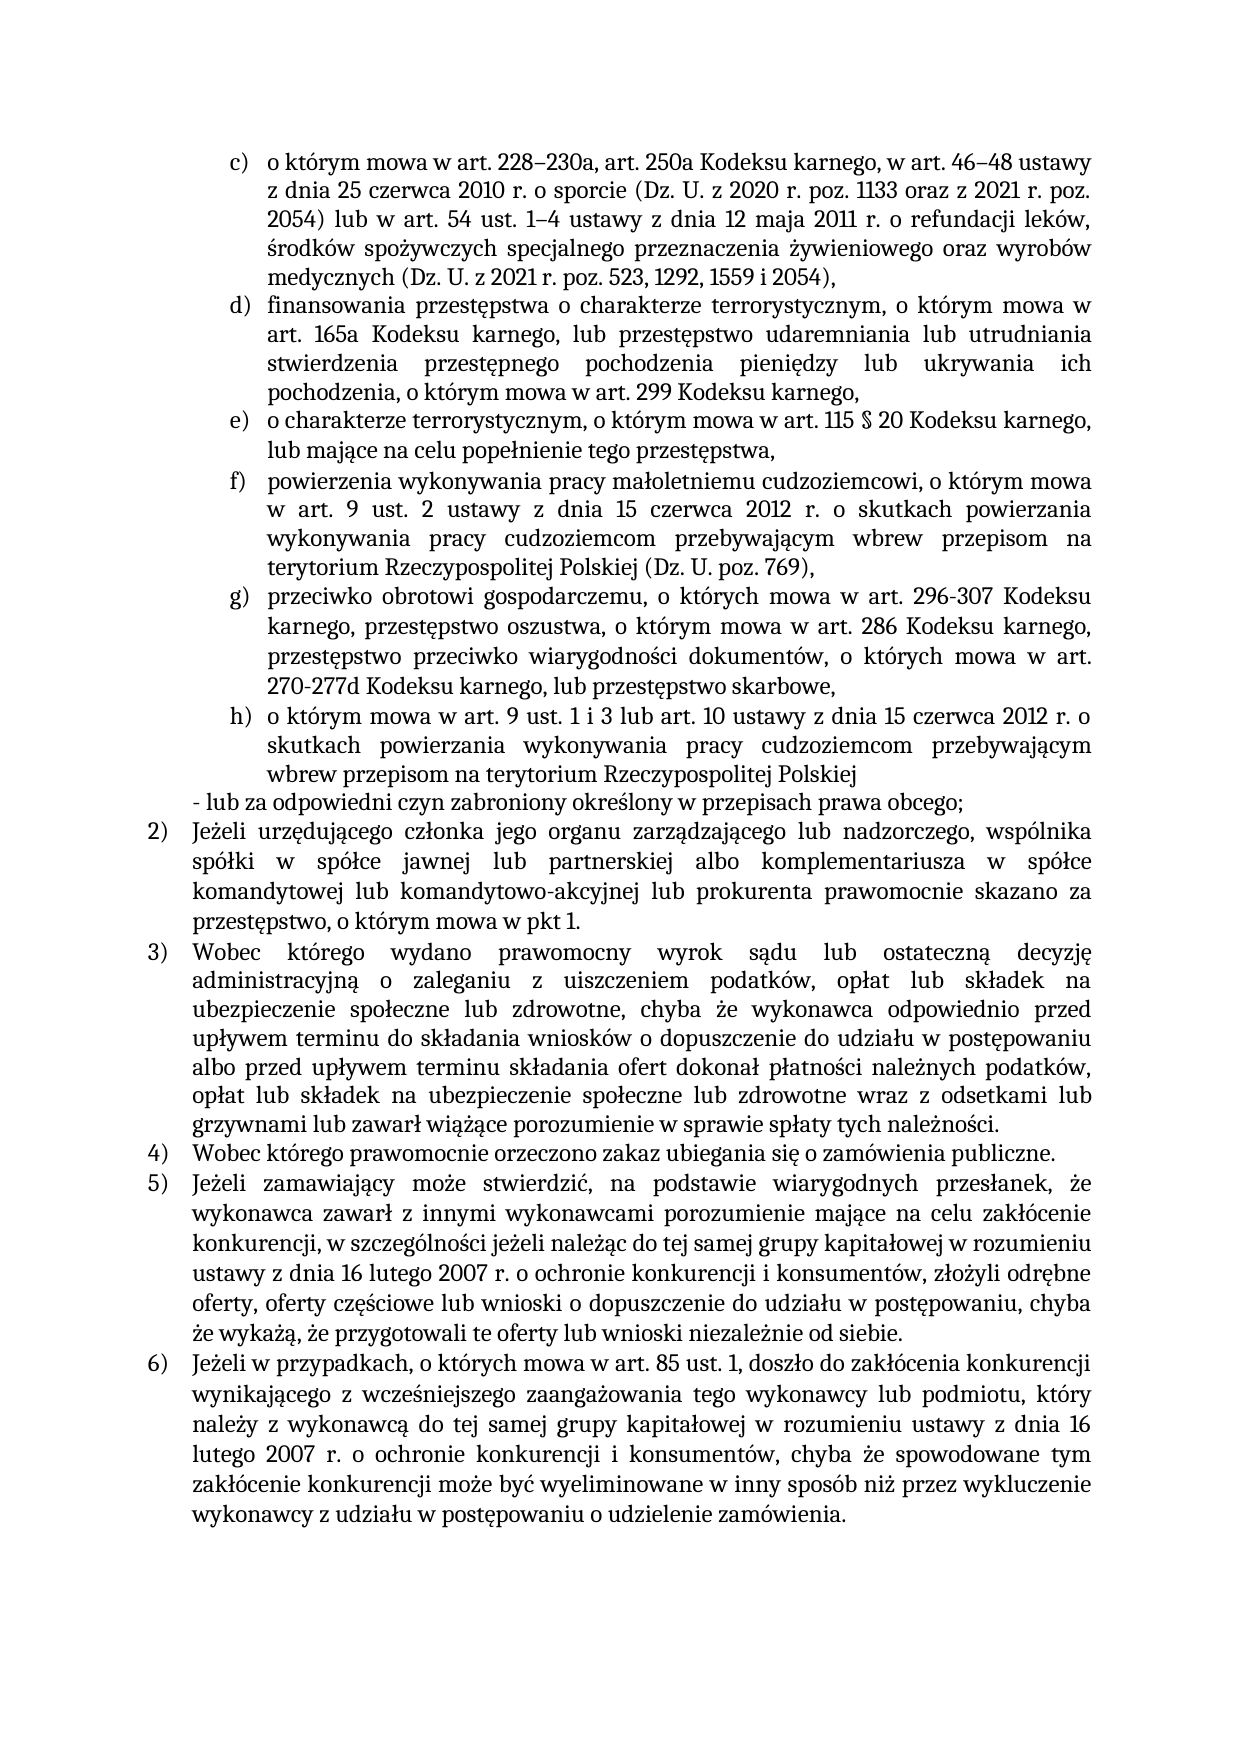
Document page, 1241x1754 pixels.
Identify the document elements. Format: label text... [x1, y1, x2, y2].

list - lub za odpowiedni czyn zabroniony określony w przepisach prawa obcego; [192, 788, 1093, 817]
list przeciwko obrotowi gospodarczemu, o których mowa w art. 296-307 Kodeksu karnego, przestępstwo oszustwa, o którym mowa w art. 286 Kodeksu karnego, przestępstwo przeciwko wiarygodności dokumentów, o których mowa w art. 270-277d Kodeksu karnego, lub przestępstwo skarbowe, [229, 582, 1093, 701]
list Jeżeli zamawiający może stwierdzić, na podstawie wiarygodnych przesłanek, że wykonawca zawarł z innymi wykonawcami porozumienie mające na celu zakłócenie konkurencji, w szczególności jeżeli należąc do tej samej grupy kapitałowej w rozumieniu ustawy z dnia 16 lutego 2007 r. o ochronie konkurencji i konsumentów, złożyli odrębne oferty, oferty częściowe lub wnioski o dopuszczenie do udziału w postępowaniu, chyba że wykażą, że przygotowali te oferty lub wnioski niezależnie od siebie. [148, 1169, 1093, 1348]
list Wobec którego prawomocnie orzeczono zakaz ubiegania się o zamówienia publiczne. [148, 1139, 1093, 1167]
list Jeżeli urzędującego członka jego organu zarządzającego lub nadzorczego, wspólnika spółki w spółce jawnej lub partnerskiej albo komplementariusza w spółce komandytowej lub komandytowo-akcyjnej lub prokurenta prawomocnie skazano za przestępstwo, o którym mowa w pkt 1. [148, 817, 1093, 936]
list finansowania przestępstwa o charakterze terrorystycznym, o którym mowa w art. 165a Kodeksu karnego, lub przestępstwo udaremniania lub utrudniania stwierdzenia przestępnego pochodzenia pieniędzy lub ukrywania ich pochodzenia, o którym mowa w art. 299 Kodeksu karnego, [229, 291, 1093, 406]
list powierzenia wykonywania pracy małoletniemu cudzoziemcowi, o którym mowa w art. 9 ust. 2 ustawy z dnia 15 czerwca 2012 r. o skutkach powierzania wykonywania pracy cudzoziemcom przebywającym wbrew przepisom na terytorium Rzeczypospolitej Polskiej (Dz. U. poz. 769), [229, 467, 1093, 582]
list o charakterze terrorystycznym, o którym mowa w art. 115 § 20 Kodeksu karnego, lub mające na celu popełnienie tego przestępstwa, [229, 406, 1093, 465]
list o którym mowa w art. 9 ust. 1 i 3 lub art. 10 ustawy z dnia 15 czerwca 2012 r. o skutkach powierzania wykonywania pracy cudzoziemcom przebywającym wbrew przepisom na terytorium Rzeczypospolitej Polskiej [229, 702, 1093, 788]
list o którym mowa w art. 228–230a, art. 250a Kodeksu karnego, w art. 46–48 ustawy z dnia 25 czerwca 2010 r. o sporcie (Dz. U. z 2020 r. poz. 1133 oraz z 2021 r. poz. 2054) lub w art. 54 ust. 1–4 ustawy z dnia 12 maja 2011 r. o refundacji leków, środków spożywczych specjalnego przeznaczenia żywieniowego oraz wyrobów medycznych (Dz. U. z 2021 r. poz. 523, 1292, 1559 i 2054), [229, 148, 1093, 291]
list Wobec którego wydano prawomocny wyrok sądu lub ostateczną decyzję administracyjną o zaleganiu z uiszczeniem podatków, opłat lub składek na ubezpieczenie społeczne lub zdrowotne, chyba że wykonawca odpowiednio przed upływem terminu do składania wniosków o dopuszczenie do udziału w postępowaniu albo przed upływem terminu składania ofert dokonał płatności należnych podatków, opłat lub składek na ubezpieczenie społeczne lub zdrowotne wraz z odsetkami lub grzywnami lub zawarł wiążące porozumienie w sprawie spłaty tych należności. [148, 937, 1093, 1139]
list Jeżeli w przypadkach, o których mowa w art. 85 ust. 1, doszło do zakłócenia konkurencji wynikającego z wcześniejszego zaangażowania tego wykonawcy lub podmiotu, który należy z wykonawcą do tej samej grupy kapitałowej w rozumieniu ustawy z dnia 16 lutego 2007 r. o ochronie konkurencji i konsumentów, chyba że spowodowane tym zakłócenie konkurencji może być wyeliminowane w inny sposób niż przez wykluczenie wykonawcy z udziału w postępowaniu o udzielenie zamówienia. [148, 1349, 1093, 1529]
